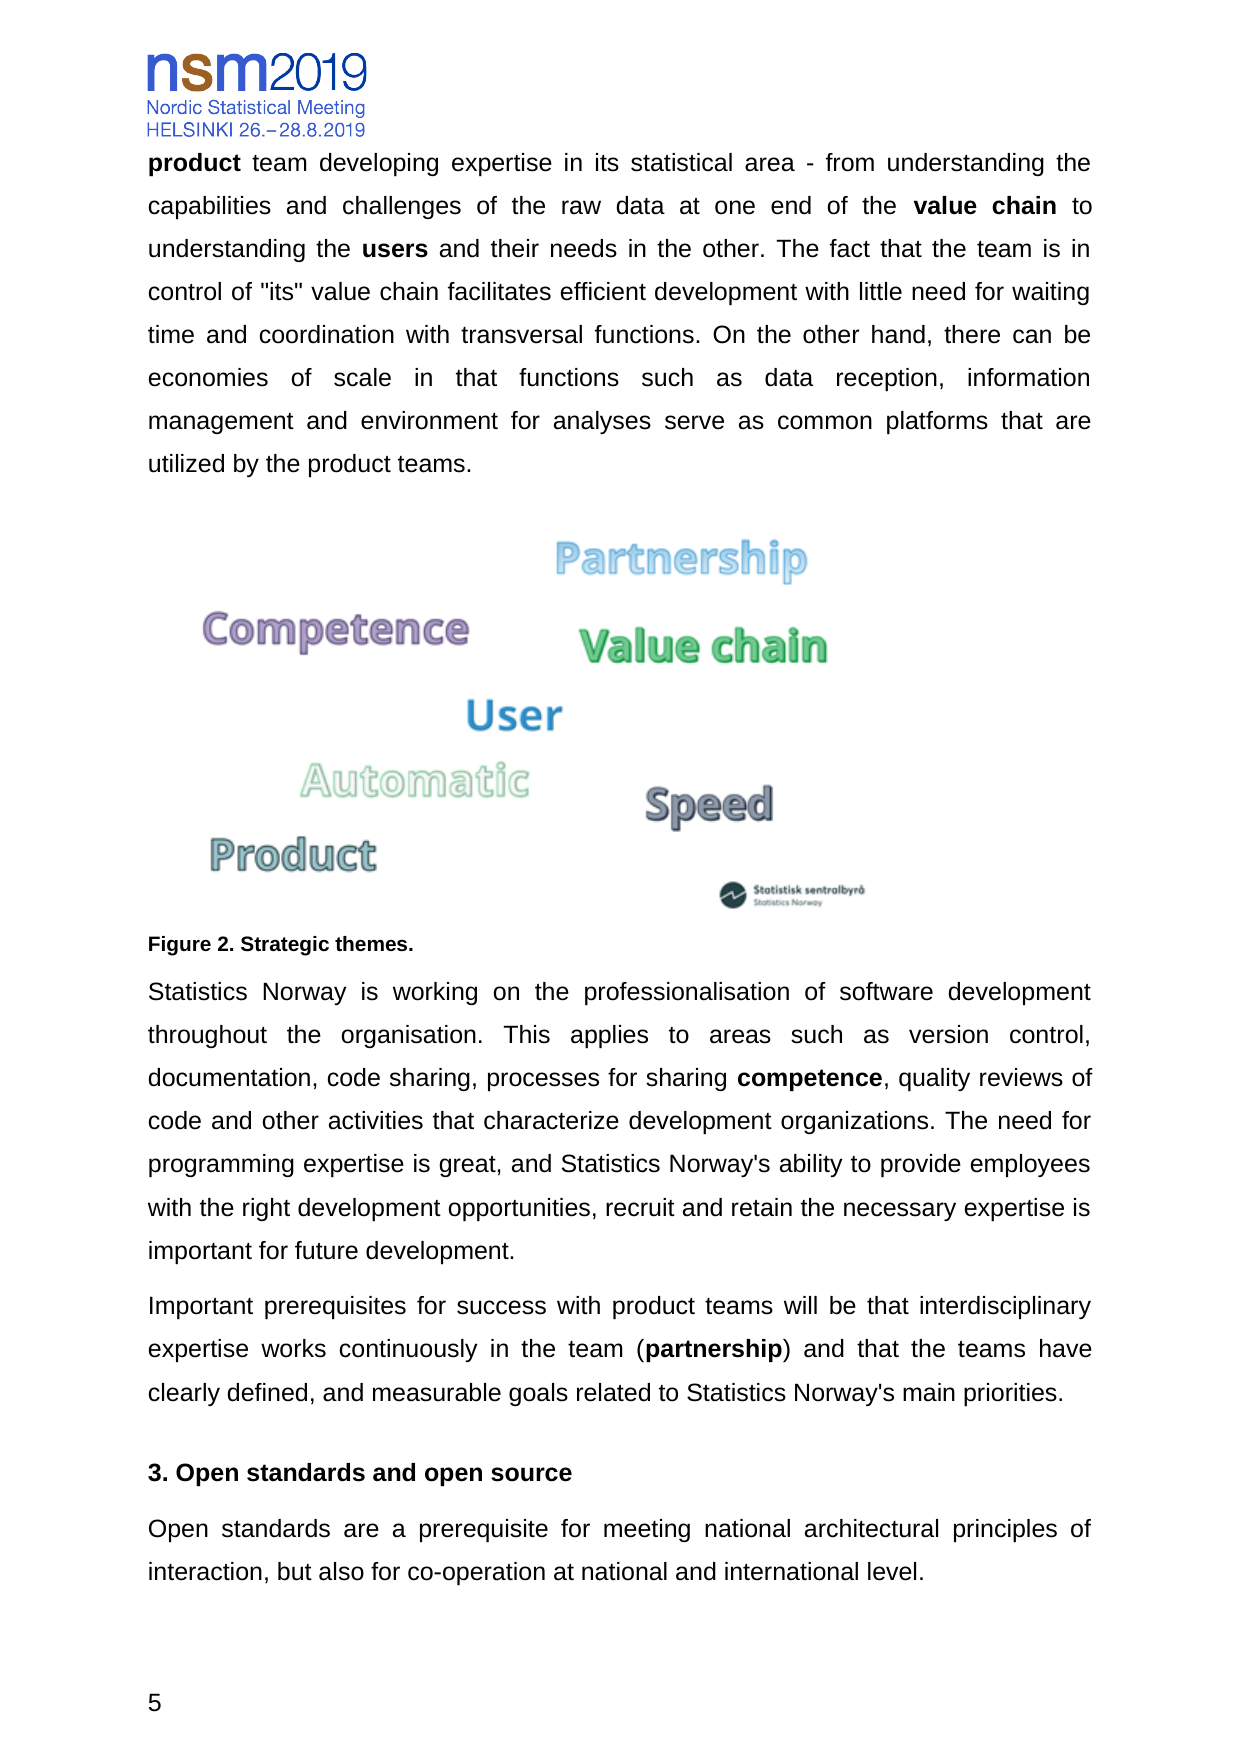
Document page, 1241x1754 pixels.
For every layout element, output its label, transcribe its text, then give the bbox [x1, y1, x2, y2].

text Figure 2. Strategic themes. [148, 932, 1093, 956]
text Open standards are a prerequisite for meeting national architectural principles of interaction, but also for co-operation at national and international level. [148, 1514, 1093, 1586]
text Statistics Norway is working on the professionalisation of software development throughout the organisation. This applies to areas such as version control, documentation, code sharing, processes for sharing competence, quality reviews of code and other activities that characterize development organizations. The need for programming expertise is great, and Statistics Norway's ability to provide employees with the right development opportunities, recruit and retain the necessary expertise is important for future development. [148, 977, 1093, 1264]
picture [147, 53, 367, 137]
picture [147, 505, 878, 918]
text Important prerequisites for success with product teams will be that interdisciplinary expertise works continuously in the team (partnership) and that the teams have clearly defined, and measurable goals related to Statistics Norway's main priorities. [148, 1291, 1093, 1406]
subtitle 3. Open standards and open source [148, 1458, 1093, 1487]
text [148, 148, 1093, 478]
